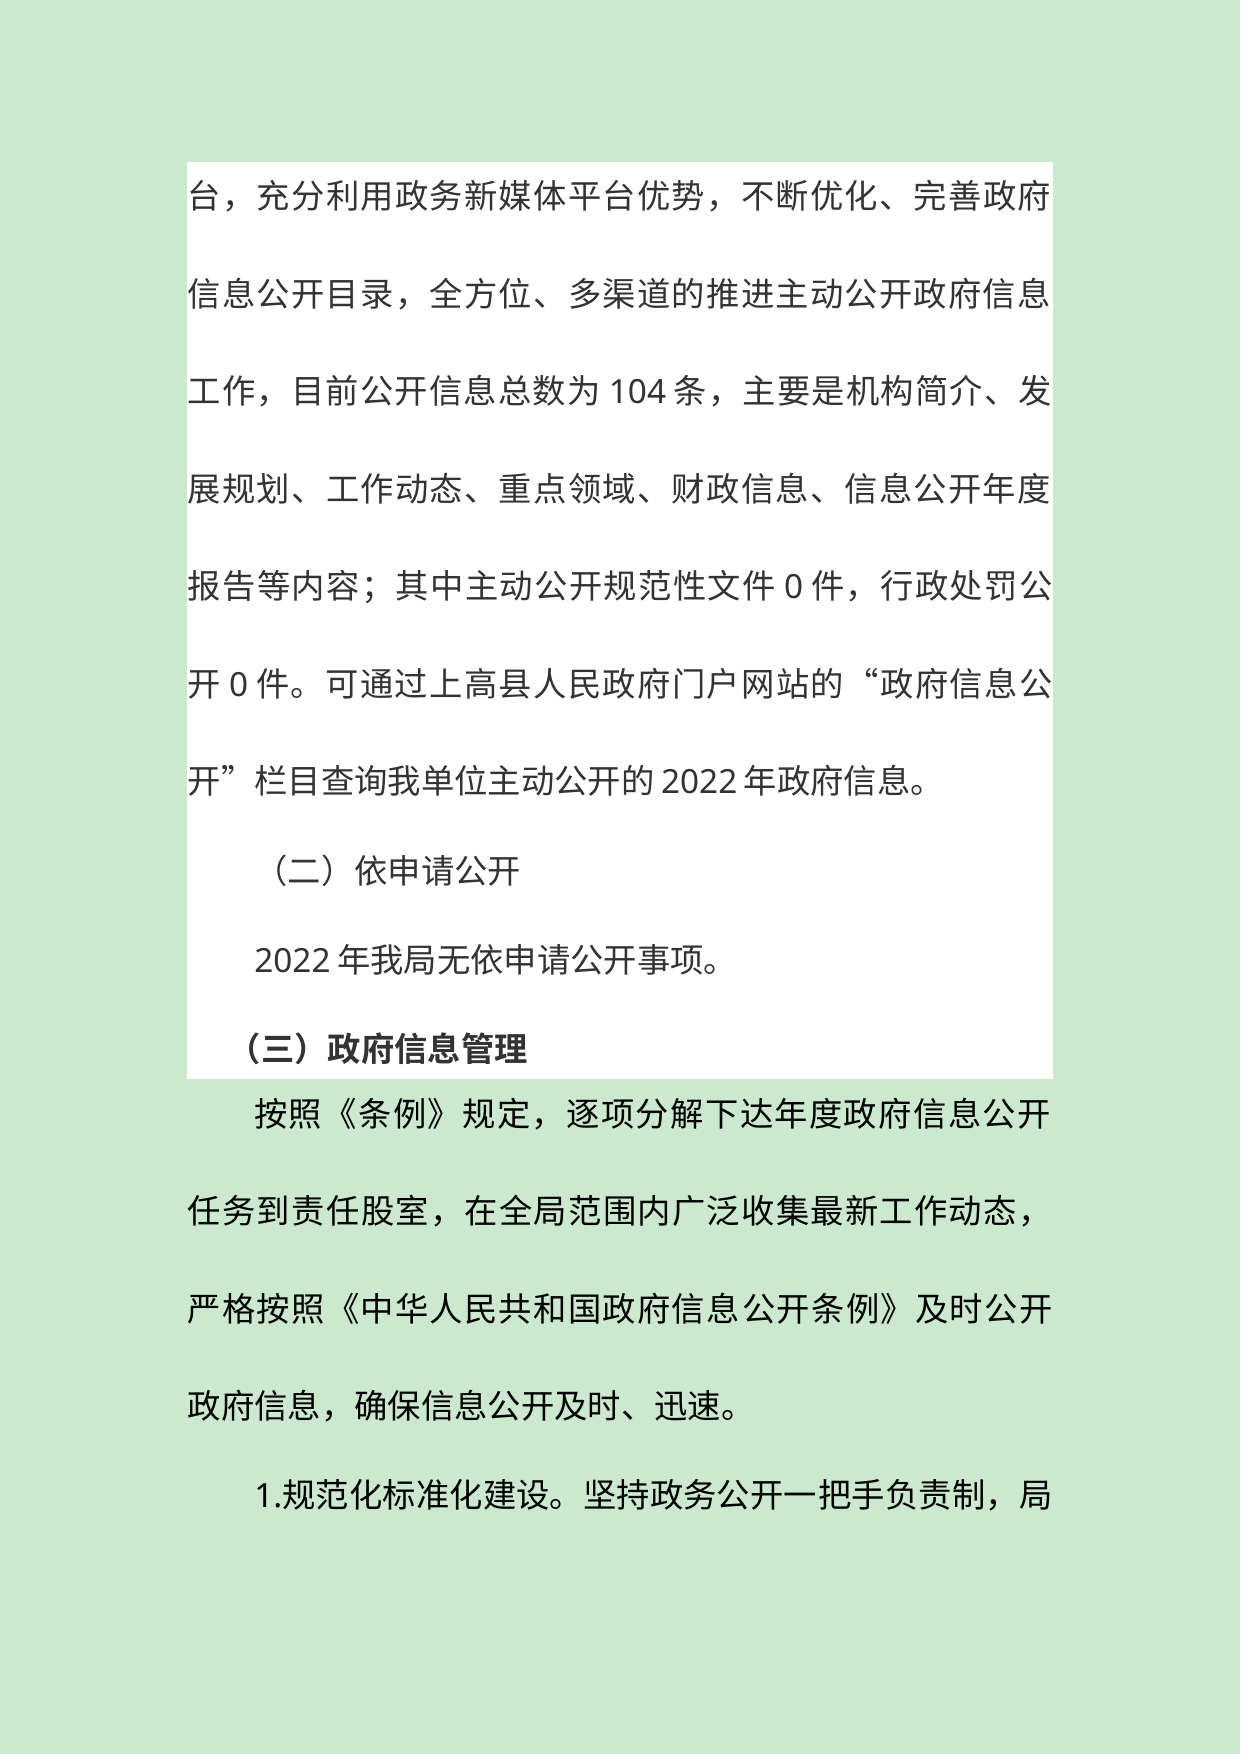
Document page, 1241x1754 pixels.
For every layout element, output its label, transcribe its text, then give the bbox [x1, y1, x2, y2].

text （二）依申请公开 [187, 836, 1053, 901]
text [187, 1461, 1053, 1526]
text 2022年我局无依申请公开事项。 [187, 925, 1053, 990]
text 按照《条例》规定，逐项分解下达年度政府信息公开任务到责任股室，在全局范围内广泛收集最新工作动态，严格按照《中华人民共和国政府信息公开条例》及时公开政府信息，确保信息公开及时、迅速。 [187, 1079, 1053, 1437]
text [187, 162, 1053, 812]
list 政府信息管理 [187, 1014, 1053, 1079]
